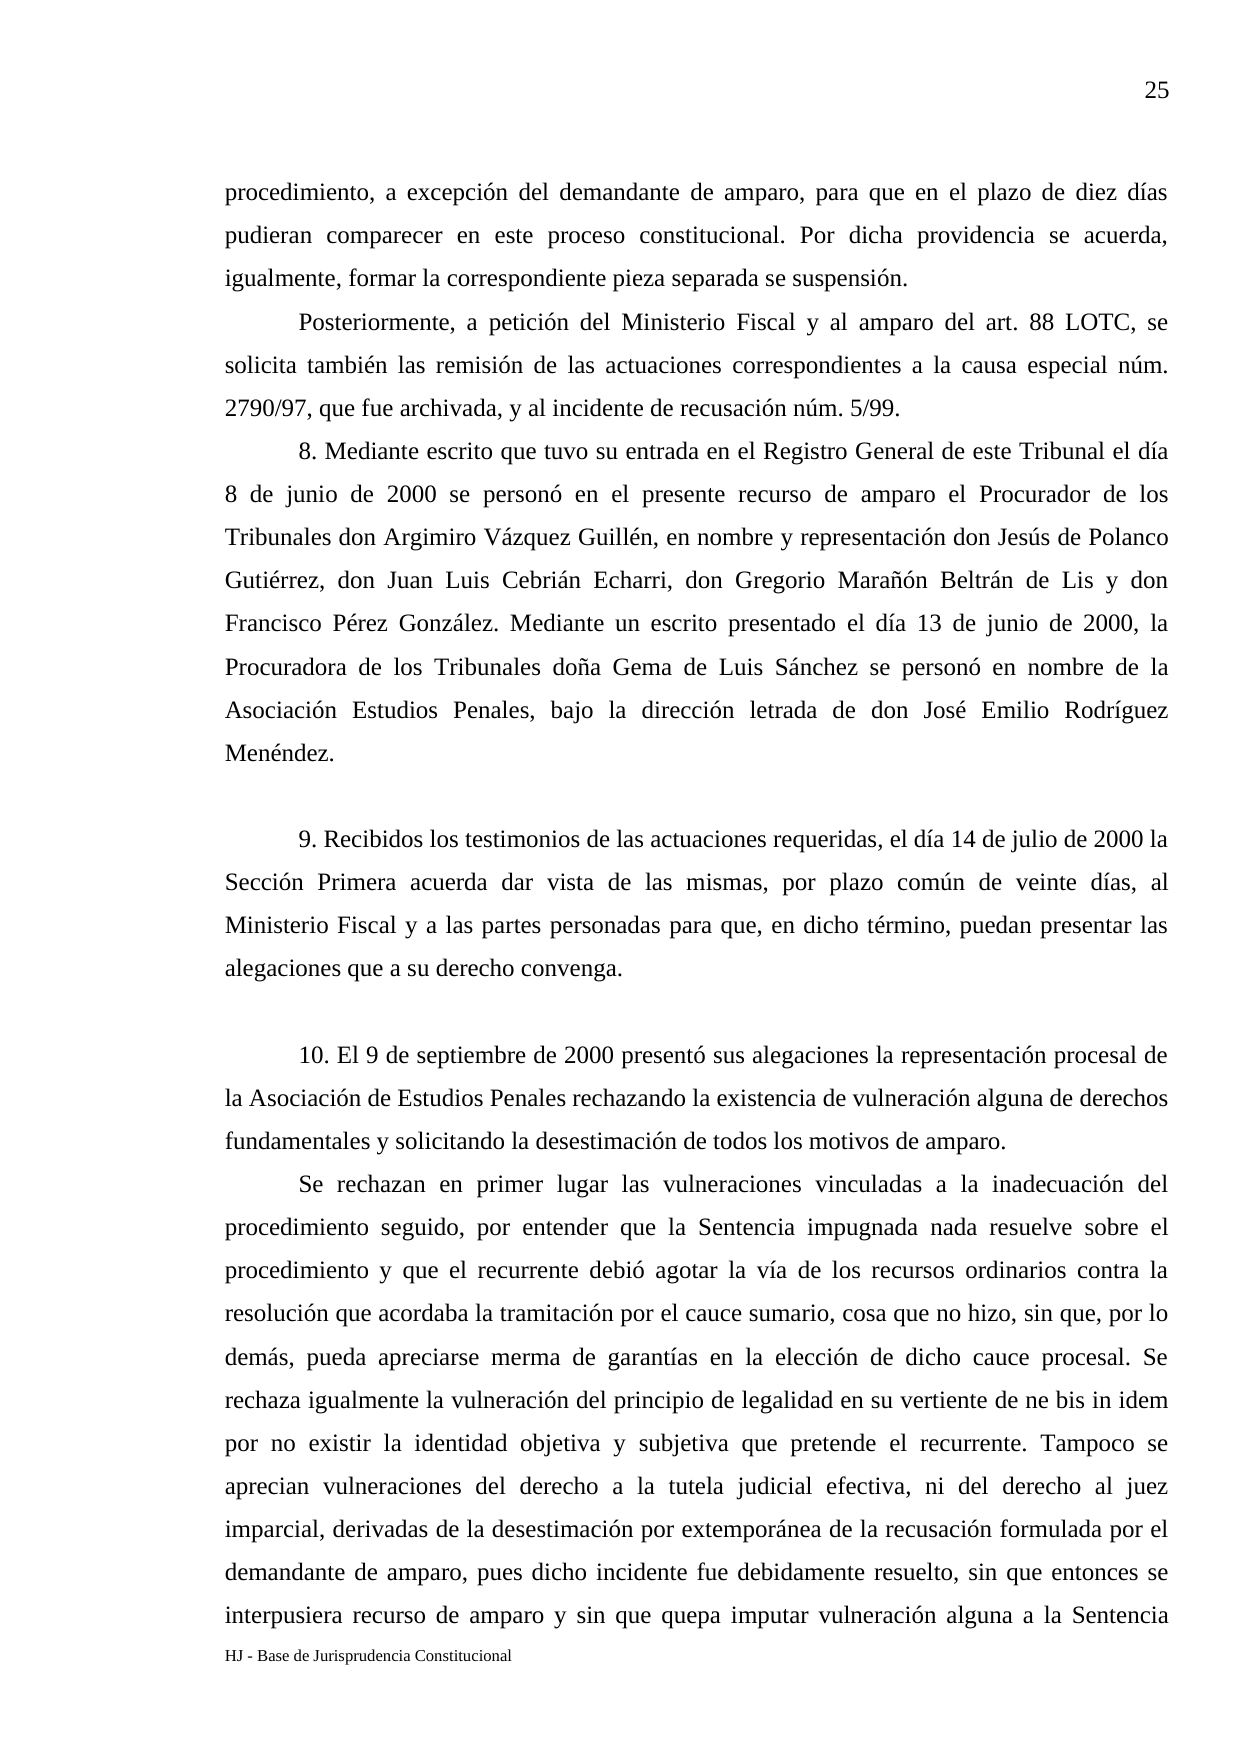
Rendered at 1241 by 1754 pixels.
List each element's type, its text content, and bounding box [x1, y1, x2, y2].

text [224, 177, 1169, 292]
text Posteriormente, a petición del Ministerio Fiscal y al amparo del art. 88 LOTC, se solicita también las remisión de las actuaciones correspondientes a la causa especial núm. 2790/97, que fue archivada, y al incidente de recusación núm. 5/99. [224, 307, 1169, 422]
text 10. El 9 de septiembre de 2000 presentó sus alegaciones la representación procesal de la Asociación de Estudios Penales rechazando la existencia de vulneración alguna de derechos fundamentales y solicitando la desestimación de todos los motivos de amparo. [224, 1040, 1169, 1155]
text 8. Mediante escrito que tuvo su entrada en el Registro General de este Tribunal el día 8 de junio de 2000 se personó en el presente recurso de amparo el Procurador de los Tribunales don Argimiro Vázquez Guillén, en nombre y representación don Jesús de Polanco Gutiérrez, don Juan Luis Cebrián Echarri, don Gregorio Marañón Beltrán de Lis y don Francisco Pérez González. Mediante un escrito presentado el día 13 de junio de 2000, la Procuradora de los Tribunales doña Gema de Luis Sánchez se personó en nombre de la Asociación Estudios Penales, bajo la dirección letrada de don José Emilio Rodríguez Menéndez. [224, 436, 1169, 767]
text 9. Recibidos los testimonios de las actuaciones requeridas, el día 14 de julio de 2000 la Sección Primera acuerda dar vista de las mismas, por plazo común de veinte días, al Ministerio Fiscal y a las partes personadas para que, en dicho término, puedan presentar las alegaciones que a su derecho convenga. [224, 824, 1169, 982]
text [224, 1169, 1169, 1629]
